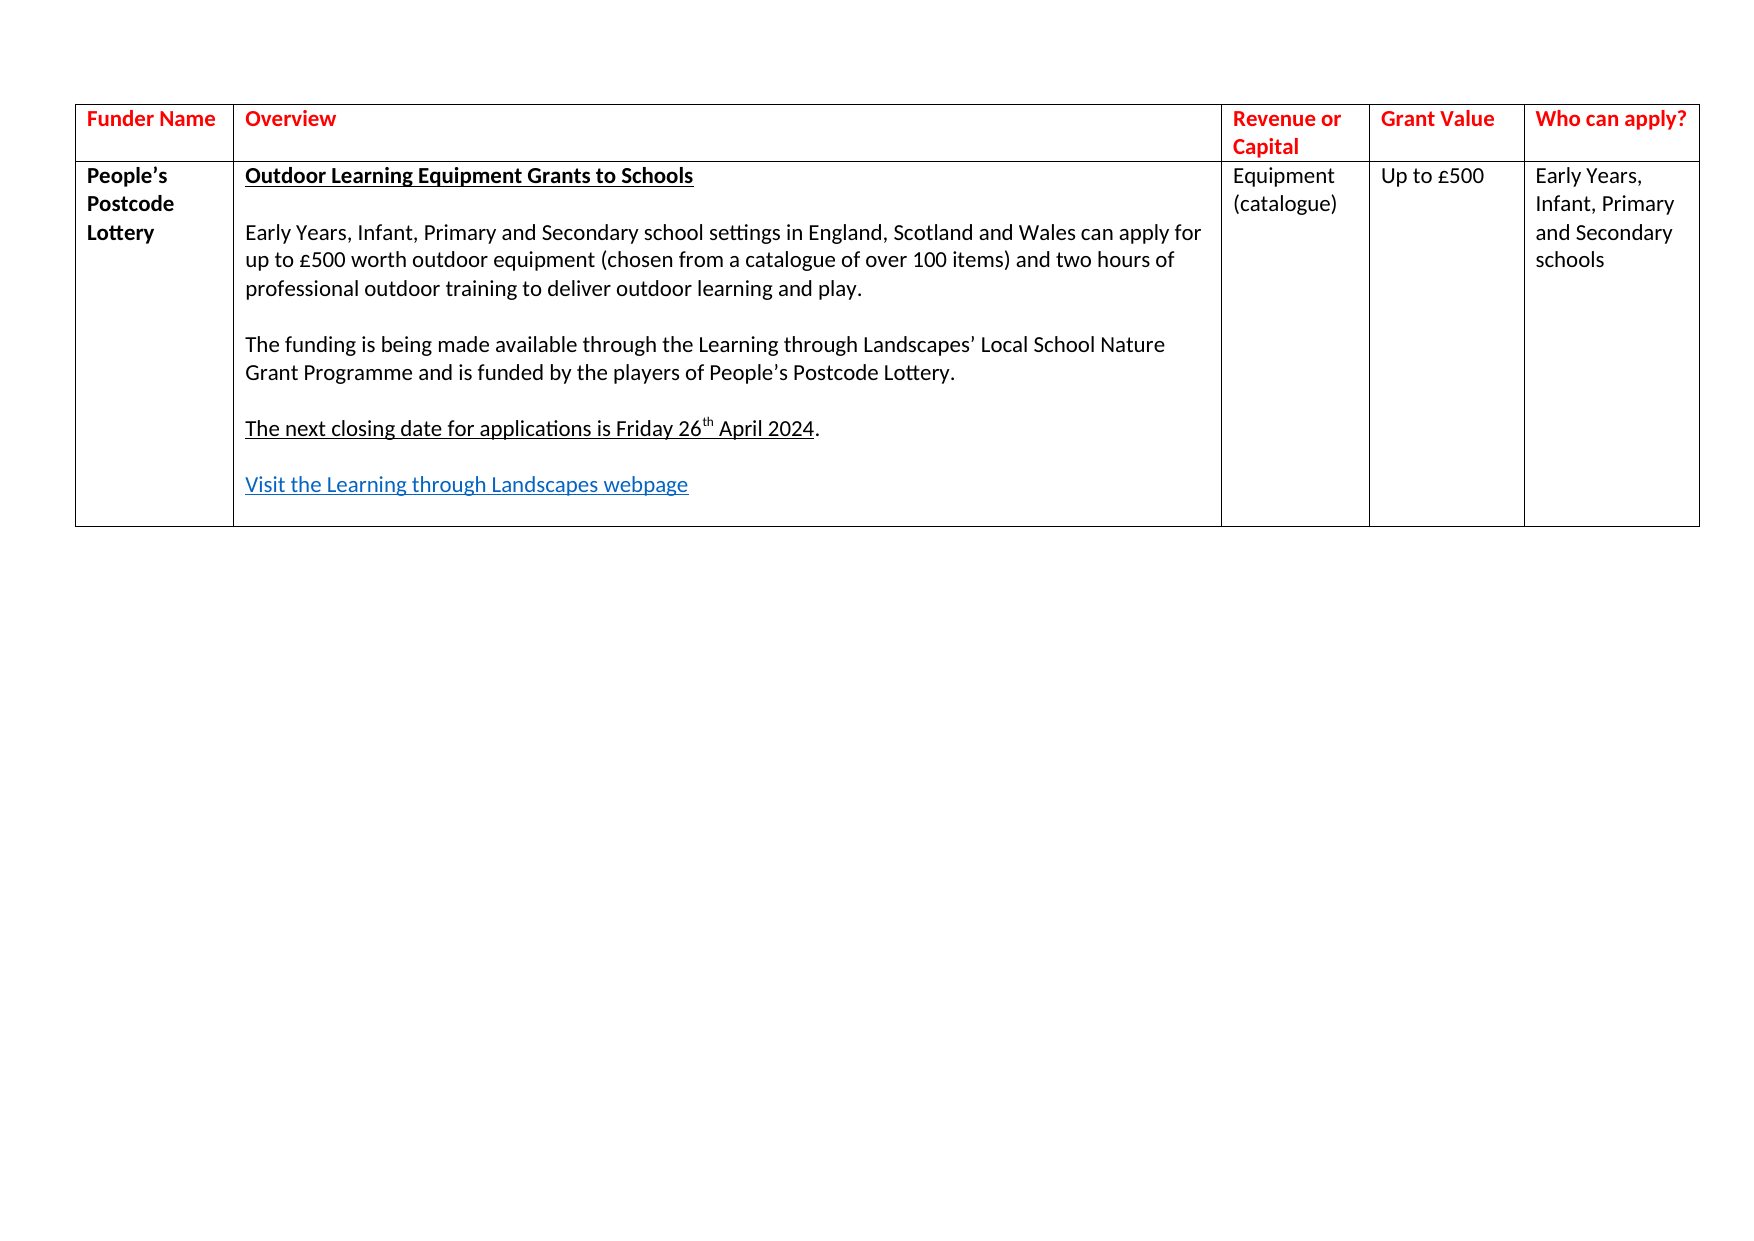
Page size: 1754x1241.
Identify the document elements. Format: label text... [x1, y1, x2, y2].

table_cell Equipment (catalogue) [1222, 162, 1369, 526]
table_cell Outdoor Learning Equipment Grants to Schools Early Years, Infant, Primary and Secondary school settings in England, Scotland and Wales can apply for up to £500 worth outdoor equipment (chosen from a catalogue of over 100 items) and two hours of professional outdoor training to deliver outdoor learning and play. The funding is being made available through the Learning through Landscapes’ Local School Nature Grant Programme and is funded by the players of People’s Postcode Lottery. The next closing date for applications is Friday 26th April 2024. Visit the Learning through Landscapes webpage [234, 162, 1221, 526]
table_cell People’s Postcode Lottery [76, 162, 233, 526]
table_header Who can apply? [1525, 105, 1699, 161]
table_header Grant Value [1370, 105, 1524, 161]
table_header Overview [234, 105, 1221, 161]
table_cell Early Years, Infant, Primary and Secondary schools [1525, 162, 1699, 526]
table_header Funder Name [76, 105, 233, 161]
table_header Revenue or Capital [1222, 105, 1369, 161]
table_cell Up to £500 [1370, 162, 1524, 526]
